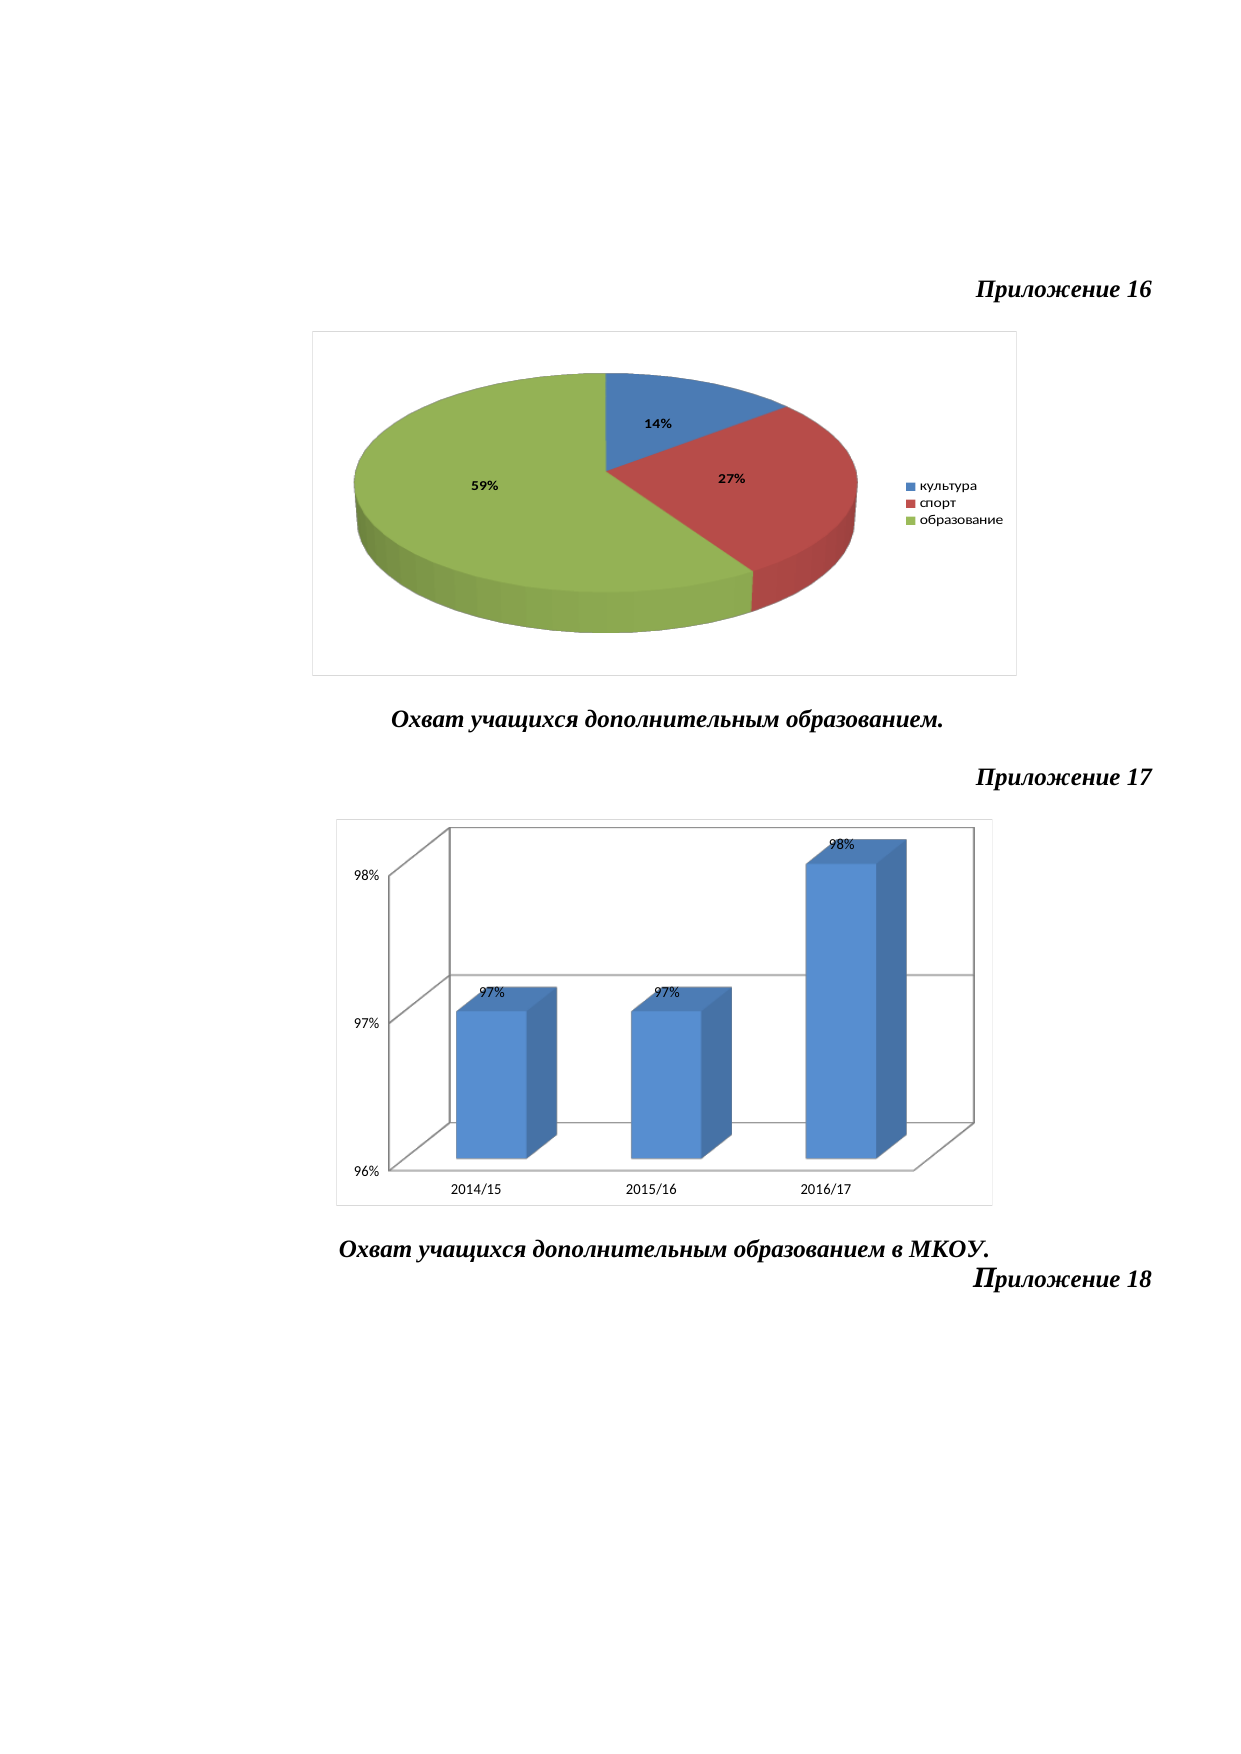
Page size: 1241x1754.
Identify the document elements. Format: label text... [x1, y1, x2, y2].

text Приложение 16 [177, 274, 1152, 303]
text Приложение 18 [177, 1263, 1152, 1294]
text Охват учащихся дополнительным образованием в МКОУ. [177, 1234, 1152, 1263]
text Приложение 17 [177, 762, 1152, 791]
text Охват учащихся дополнительным образованием. [177, 704, 1152, 733]
